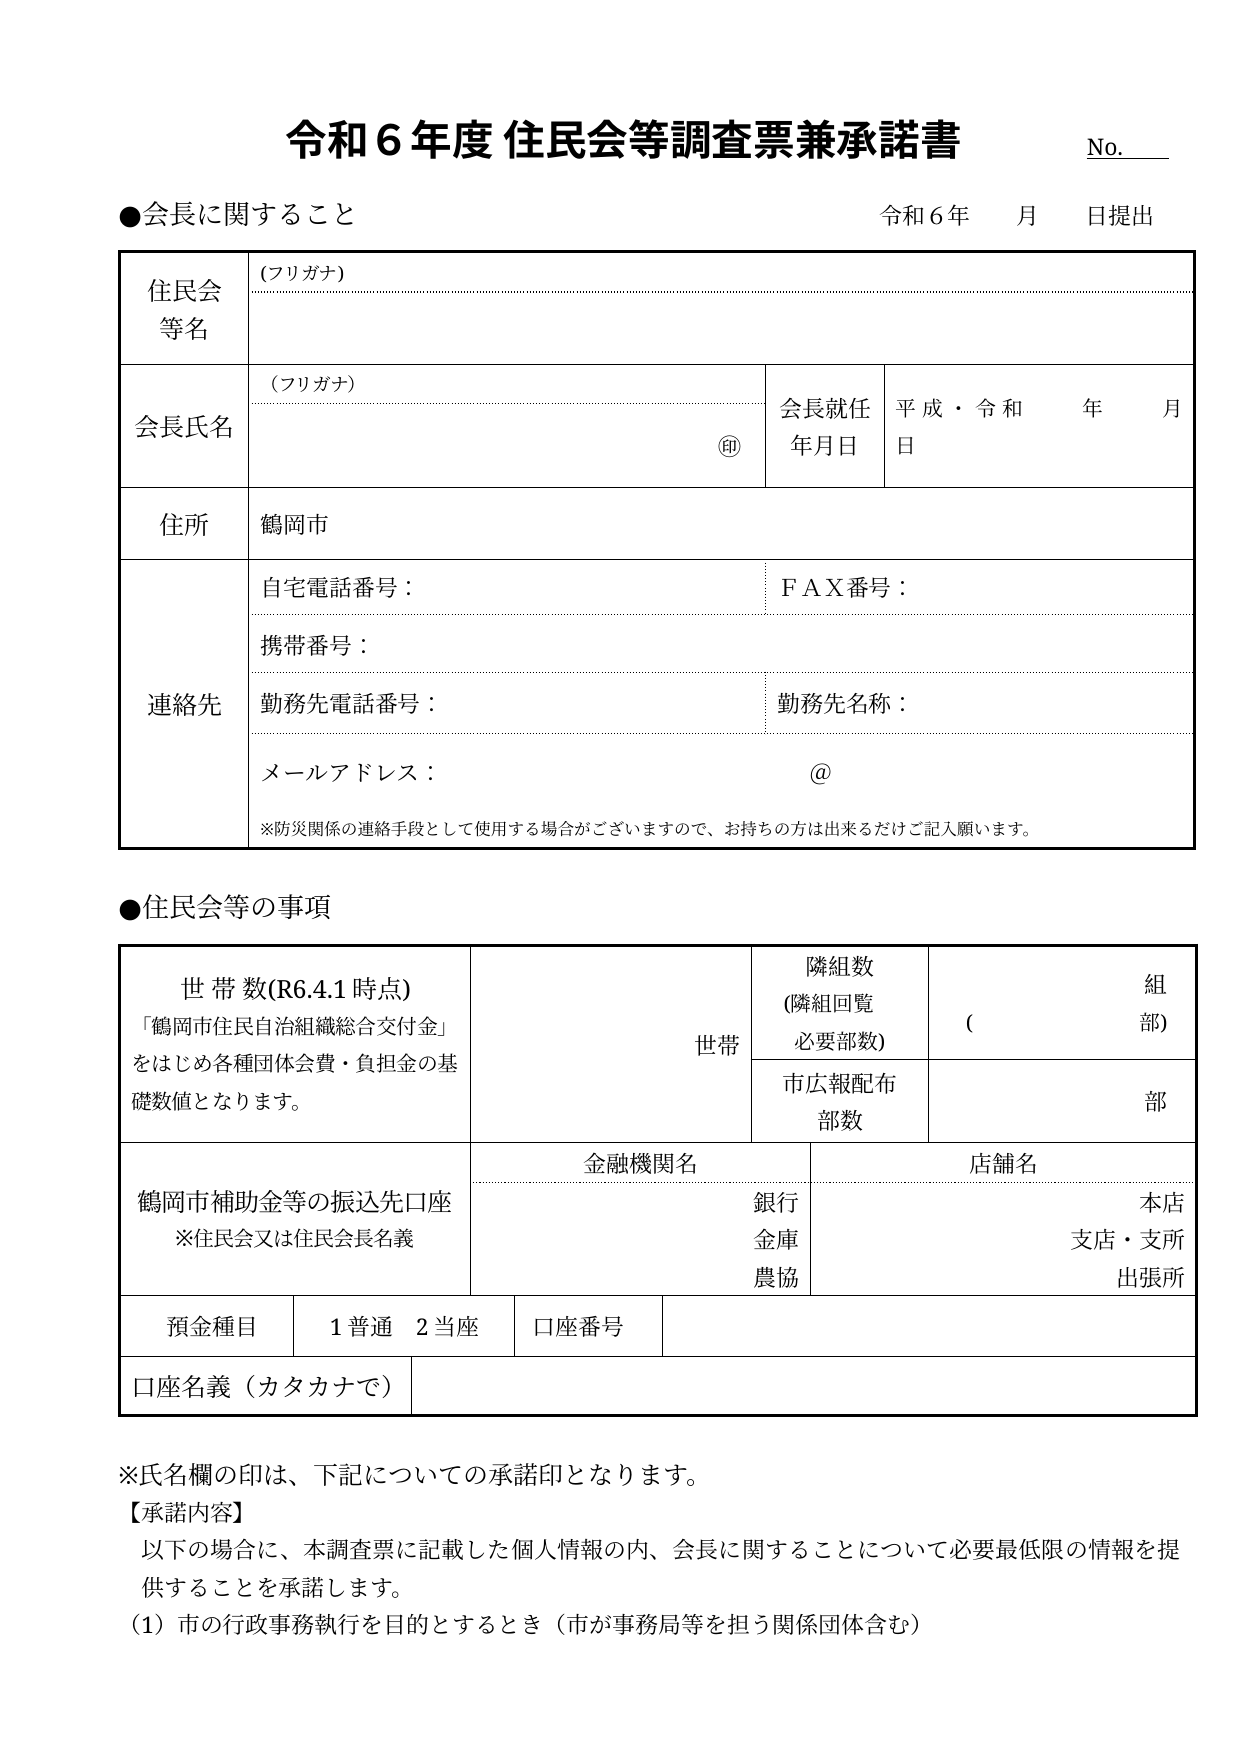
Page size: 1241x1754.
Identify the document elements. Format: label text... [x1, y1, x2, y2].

table_cell 平成・令和 年 月 日 [885, 365, 1193, 487]
table_cell 口座番号 [515, 1296, 662, 1356]
table_header 組 ( 部) [929, 947, 1195, 1059]
table_cell 勤務先電話番号： [249, 672, 766, 733]
text ●住民会等の事項 [118, 868, 1181, 943]
table_cell 預金種目 [121, 1296, 293, 1356]
table_cell [249, 291, 1193, 364]
table_cell 市広報配布 部数 [752, 1060, 928, 1142]
table_cell 鶴岡市 [249, 488, 1193, 559]
table_cell 会長氏名 [121, 365, 248, 487]
table_cell 部 [929, 1060, 1195, 1142]
table_header 隣組数 (隣組回覧 必要部数) [752, 947, 928, 1059]
table_cell 勤務先名称： [766, 672, 1193, 733]
table_cell [412, 1357, 1195, 1414]
table_cell 店舗名 [811, 1143, 1195, 1182]
table_cell 連絡先 [121, 560, 248, 847]
table_cell 銀行 金庫 農協 [471, 1182, 810, 1295]
table_cell 口座名義（カタカナで） [121, 1357, 411, 1414]
text ●会長に関すること 令和６年 月 日提出 [118, 175, 1181, 250]
table_header 住民会 等名 [121, 253, 248, 364]
text （1）市の行政事務執行を目的とするとき（市が事務局等を担う関係団体含む） [118, 1605, 1181, 1642]
table_cell [663, 1296, 1195, 1356]
table_header 世 帯 数(R6.4.1時点) 「鶴岡市住民自治組織総合交付金」をはじめ各種団体会費・負担金の基礎数値となります。 [121, 947, 470, 1142]
text ※氏名欄の印は、下記についての承諾印となります。 [118, 1455, 1181, 1492]
table_cell 携帯番号： [249, 614, 1193, 672]
text 【承諾内容】 [118, 1492, 1181, 1530]
table_cell 1普通 2当座 [294, 1296, 514, 1356]
text 以下の場合に、本調査票に記載した個人情報の内、会長に関することについて必要最低限の情報を提供することを承諾します。 [118, 1530, 1181, 1605]
table_cell ㊞ [249, 403, 765, 487]
table_cell 会長就任 年月日 [766, 365, 884, 487]
table_cell 本店 支店・支所 出張所 [811, 1182, 1195, 1295]
table_header 世帯 [471, 947, 751, 1142]
table_cell 金融機関名 [471, 1143, 810, 1182]
table_cell ＦＡＸ番号： [766, 560, 1193, 614]
table_cell 住所 [121, 488, 248, 559]
text 令和６年度 住民会等調査票兼承諾書 No. [118, 100, 1181, 175]
table_cell メールアドレス： ＠ ※防災関係の連絡手段として使用する場合がございますので、お持ちの方は出来るだけご記入願います。 [249, 733, 1193, 847]
table_cell （フリガナ） [249, 365, 765, 403]
table_header (フリガナ) [249, 253, 1193, 291]
table_cell 自宅電話番号： [249, 560, 766, 614]
table_cell 鶴岡市補助金等の振込先口座 ※住民会又は住民会長名義 [121, 1143, 470, 1295]
